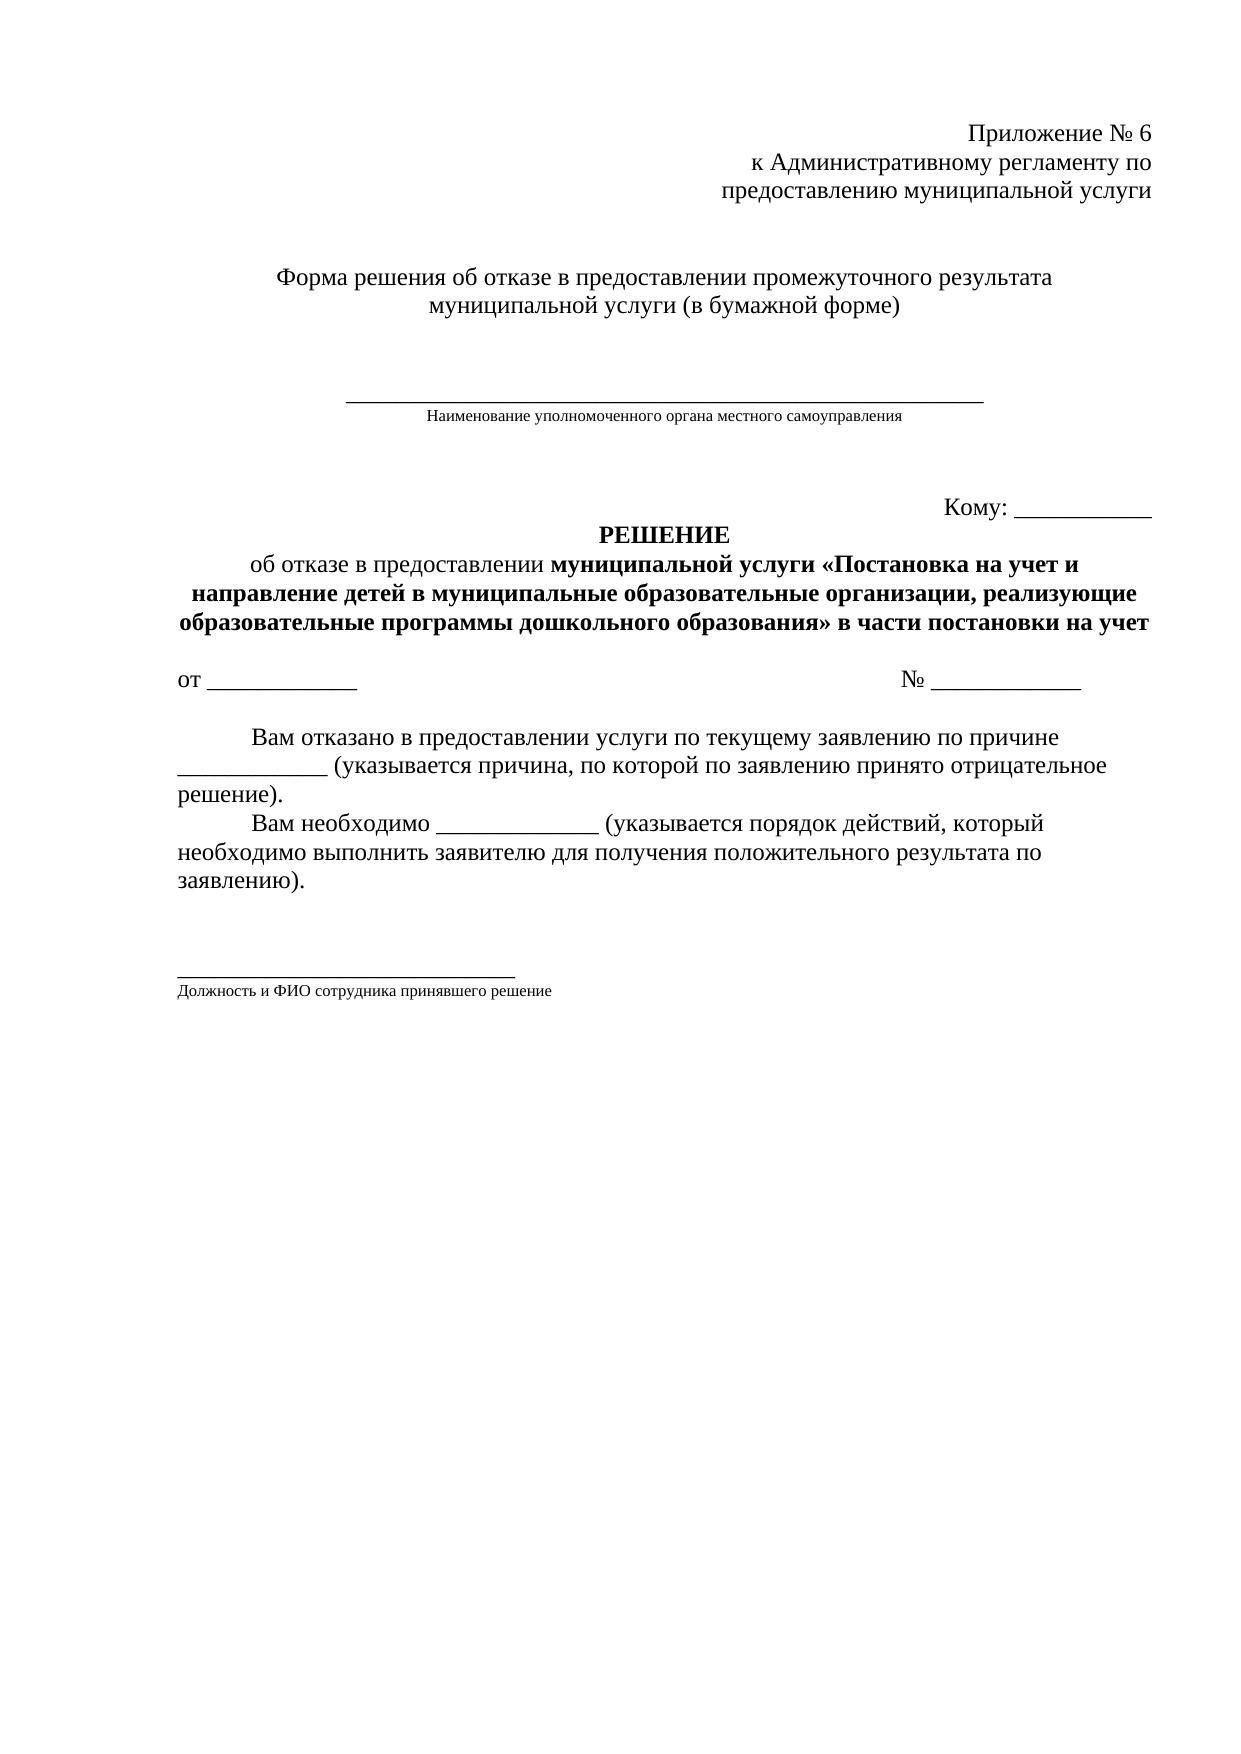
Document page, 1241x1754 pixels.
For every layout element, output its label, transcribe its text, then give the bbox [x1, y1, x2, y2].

text Форма решения об отказе в предоставлении промежуточного результата [177, 262, 1152, 291]
text Кому: ___________ [177, 492, 1152, 521]
text ___________________________________________________ [177, 377, 1152, 406]
text Должность и ФИО сотрудника принявшего решение [177, 981, 1152, 1000]
text муниципальной услуги (в бумажной форме) [177, 291, 1152, 319]
text Вам необходимо _____________ (указывается порядок действий, который необходимо выполнить заявителю для получения положительного результата по заявлению). [177, 808, 1152, 894]
text Приложение № 6 [177, 118, 1152, 147]
text Вам отказано в предоставлении услуги по текущему заявлению по причине ____________ (указывается причина, по которой по заявлению принято отрицательное решение). [177, 722, 1152, 808]
text от ____________ № ____________ [177, 664, 1152, 693]
text РЕШЕНИЕ [177, 521, 1152, 549]
text к Административному регламенту по [177, 147, 1152, 176]
text Наименование уполномоченного органа местного самоуправления [177, 406, 1152, 425]
text предоставлению муниципальной услуги [177, 176, 1152, 204]
text ___________________________ [177, 952, 1152, 981]
text об отказе в предоставлении муниципальной услуги «Постановка на учет и направление детей в муниципальные образовательные организации, реализующие образовательные программы дошкольного образования» в части постановки на учет [177, 549, 1152, 636]
